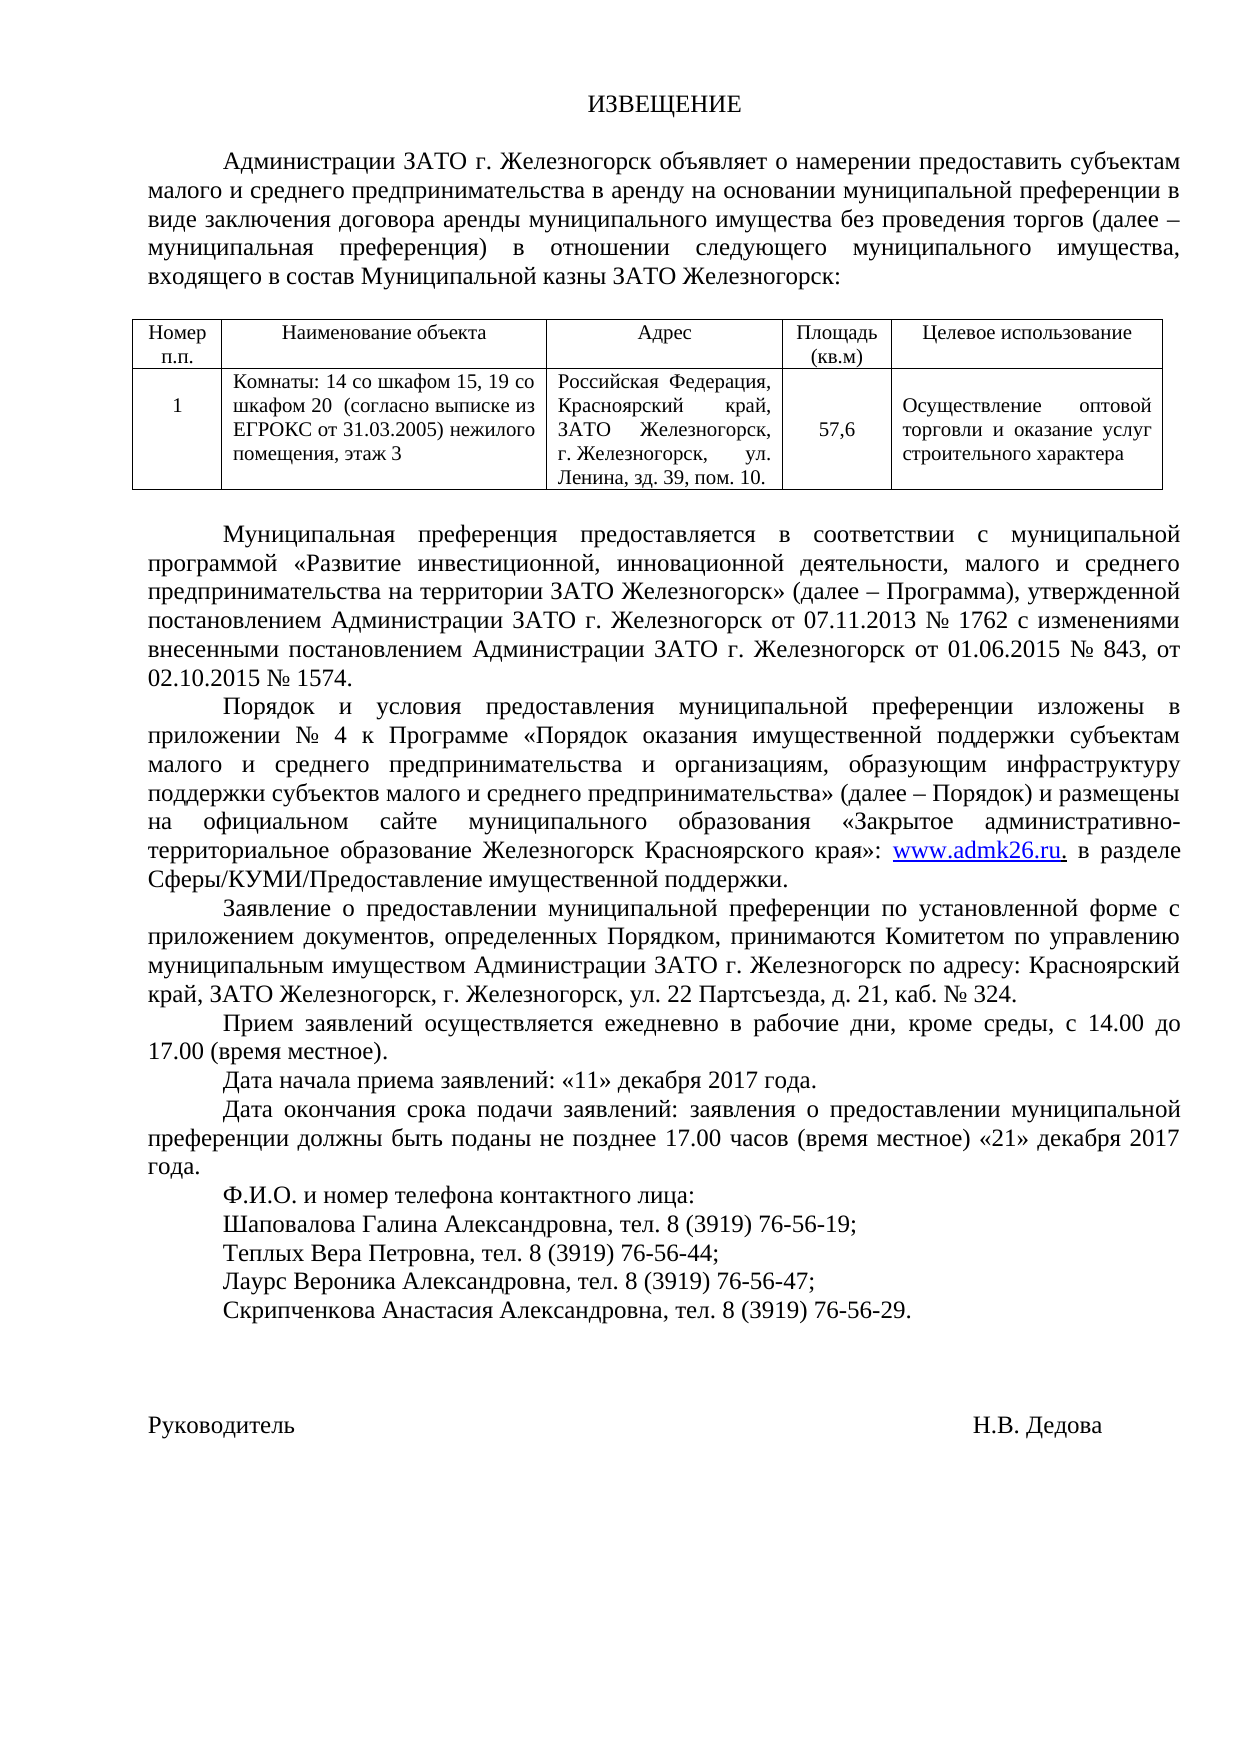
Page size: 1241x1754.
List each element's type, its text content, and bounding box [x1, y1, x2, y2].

text Теплых Вера Петровна, тел. 8 (3919) 76-56-44; [148, 1238, 1181, 1266]
text ИЗВЕЩЕНИЕ [148, 89, 1181, 117]
text Шаповалова Галина Александровна, тел. 8 (3919) 76-56-19; [148, 1209, 1181, 1238]
text Ф.И.О. и номер телефона контактного лица: [148, 1180, 1181, 1209]
table_header Адрес [547, 320, 782, 368]
table_header Наименование объекта [222, 320, 546, 368]
text Порядок и условия предоставления муниципальной преференции изложены в приложении № 4 к Программе «Порядок оказания имущественной поддержки субъектам малого и среднего предпринимательства и организациям, образующим инфраструктуру поддержки субъектов малого и среднего предпринимательства» (далее – Порядок) и размещены на официальном сайте муниципального образования «Закрытое административно-территориальное образование Железногорск Красноярского края»: www.admk26.ru. в разделе Сферы/КУМИ/Предоставление имущественной поддержки. [148, 691, 1181, 893]
table_header Номер п.п. [133, 320, 221, 368]
table_cell Российская Федерация, Красноярский край, ЗАТО Железногорск, г. Железногорск, ул. Ленина, зд. 39, пом. 10. [547, 369, 782, 489]
text Руководитель Н.В. Дедова [148, 1410, 1181, 1439]
text Дата начала приема заявлений: «11» декабря 2017 года. [148, 1065, 1181, 1094]
text Лаурс Вероника Александровна, тел. 8 (3919) 76-56-47; [148, 1266, 1181, 1295]
text Муниципальная преференция предоставляется в соответствии с муниципальной программой «Развитие инвестиционной, инновационной деятельности, малого и среднего предпринимательства на территории ЗАТО Железногорск» (далее – Программа), утвержденной постановлением Администрации ЗАТО г. Железногорск от 07.11.2013 № 1762 с изменениями внесенными постановлением Администрации ЗАТО г. Железногорск от 01.06.2015 № 843, от 02.10.2015 № 1574. [148, 519, 1181, 691]
table_cell 1 [133, 369, 221, 489]
text Дата окончания срока подачи заявлений: заявления о предоставлении муниципальной преференции должны быть поданы не позднее 17.00 часов (время местное) «21» декабря 2017 года. [148, 1094, 1181, 1180]
table_cell Комнаты: 14 со шкафом 15, 19 со шкафом 20 (согласно выписке из ЕГРОКС от 31.03.2005) нежилого помещения, этаж 3 [222, 369, 546, 489]
text Администрации ЗАТО г. Железногорск объявляет о намерении предоставить субъектам малого и среднего предпринимательства в аренду на основании муниципальной преференции в виде заключения договора аренды муниципального имущества без проведения торгов (далее – муниципальная преференция) в отношении следующего муниципального имущества, входящего в состав Муниципальной казны ЗАТО Железногорск: [148, 146, 1181, 290]
table_header Целевое использование [892, 320, 1162, 368]
table_cell 57,6 [783, 369, 891, 489]
text Заявление о предоставлении муниципальной преференции по установленной форме с приложением документов, определенных Порядком, принимаются Комитетом по управлению муниципальным имуществом Администрации ЗАТО г. Железногорск по адресу: Красноярский край, ЗАТО Железногорск, г. Железногорск, ул. 22 Партсъезда, д. 21, каб. № 324. [148, 893, 1181, 1008]
text Прием заявлений осуществляется ежедневно в рабочие дни, кроме среды, с 14.00 до 17.00 (время местное). [148, 1008, 1181, 1065]
table_header Площадь (кв.м) [783, 320, 891, 368]
text Скрипченкова Анастасия Александровна, тел. 8 (3919) 76-56-29. [148, 1295, 1181, 1324]
table_cell Осуществление оптовой торговли и оказание услуг строительного характера [892, 369, 1162, 489]
